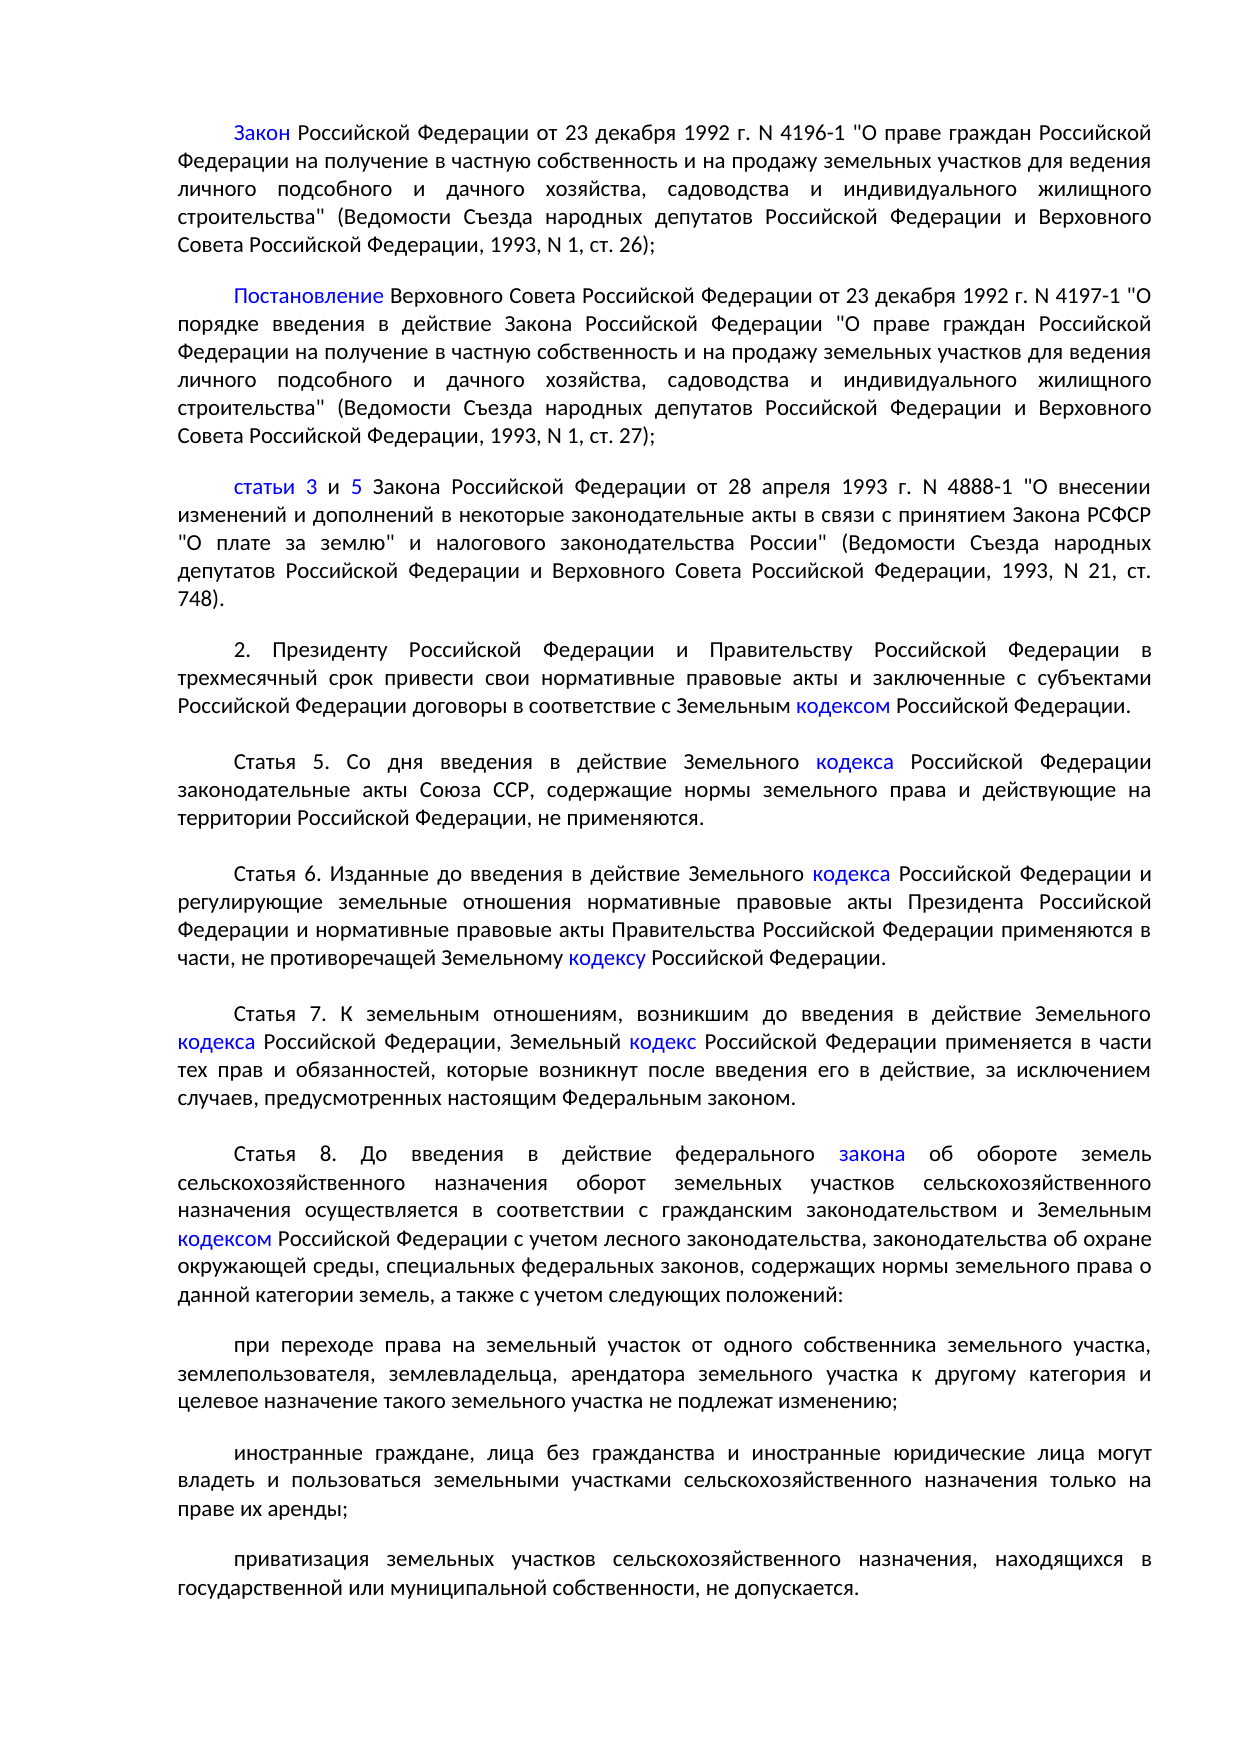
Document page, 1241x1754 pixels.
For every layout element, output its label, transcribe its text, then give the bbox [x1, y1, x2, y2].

text при переходе права на земельный участок от одного собственника земельного участка, землепользователя, землевладельца, арендатора земельного участка к другому категория и целевое назначение такого земельного участка не подлежат изменению; [177, 1331, 1152, 1415]
text Статья 6. Изданные до введения в действие Земельного кодекса Российской Федерации и регулирующие земельные отношения нормативные правовые акты Президента Российской Федерации и нормативные правовые акты Правительства Российской Федерации применяются в части, не противоречащей Земельному кодексу Российской Федерации. [177, 859, 1152, 971]
text Статья 8. До введения в действие федерального закона об обороте земель сельскохозяйственного назначения оборот земельных участков сельскохозяйственного назначения осуществляется в соответствии с гражданским законодательством и Земельным кодексом Российской Федерации с учетом лесного законодательства, законодательства об охране окружающей среды, специальных федеральных законов, содержащих нормы земельного права о данной категории земель, а также с учетом следующих положений: [177, 1139, 1152, 1308]
text Закон Российской Федерации от 23 декабря 1992 г. N 4196-1 "О праве граждан Российской Федерации на получение в частную собственность и на продажу земельных участков для ведения личного подсобного и дачного хозяйства, садоводства и индивидуального жилищного строительства" (Ведомости Съезда народных депутатов Российской Федерации и Верховного Совета Российской Федерации, 1993, N 1, ст. 26); [177, 118, 1152, 258]
text приватизация земельных участков сельскохозяйственного назначения, находящихся в государственной или муниципальной собственности, не допускается. [177, 1544, 1152, 1601]
text 2. Президенту Российской Федерации и Правительству Российской Федерации в трехмесячный срок привести свои нормативные правовые акты и заключенные с субъектами Российской Федерации договоры в соответствие с Земельным кодексом Российской Федерации. [177, 635, 1152, 719]
text иностранные граждане, лица без гражданства и иностранные юридические лица могут владеть и пользоваться земельными участками сельскохозяйственного назначения только на праве их аренды; [177, 1438, 1152, 1522]
text Статья 7. К земельным отношениям, возникшим до введения в действие Земельного кодекса Российской Федерации, Земельный кодекс Российской Федерации применяется в части тех прав и обязанностей, которые возникнут после введения его в действие, за исключением случаев, предусмотренных настоящим Федеральным законом. [177, 999, 1152, 1112]
text Постановление Верховного Совета Российской Федерации от 23 декабря 1992 г. N 4197-1 "О порядке введения в действие Закона Российской Федерации "О праве граждан Российской Федерации на получение в частную собственность и на продажу земельных участков для ведения личного подсобного и дачного хозяйства, садоводства и индивидуального жилищного строительства" (Ведомости Съезда народных депутатов Российской Федерации и Верховного Совета Российской Федерации, 1993, N 1, ст. 27); [177, 281, 1152, 449]
text статьи 3 и 5 Закона Российской Федерации от 28 апреля 1993 г. N 4888-1 "О внесении изменений и дополнений в некоторые законодательные акты в связи с принятием Закона РСФСР "О плате за землю" и налогового законодательства России" (Ведомости Съезда народных депутатов Российской Федерации и Верховного Совета Российской Федерации, 1993, N 21, ст. 748). [177, 472, 1152, 612]
text Статья 5. Со дня введения в действие Земельного кодекса Российской Федерации законодательные акты Союза ССР, содержащие нормы земельного права и действующие на территории Российской Федерации, не применяются. [177, 747, 1152, 831]
